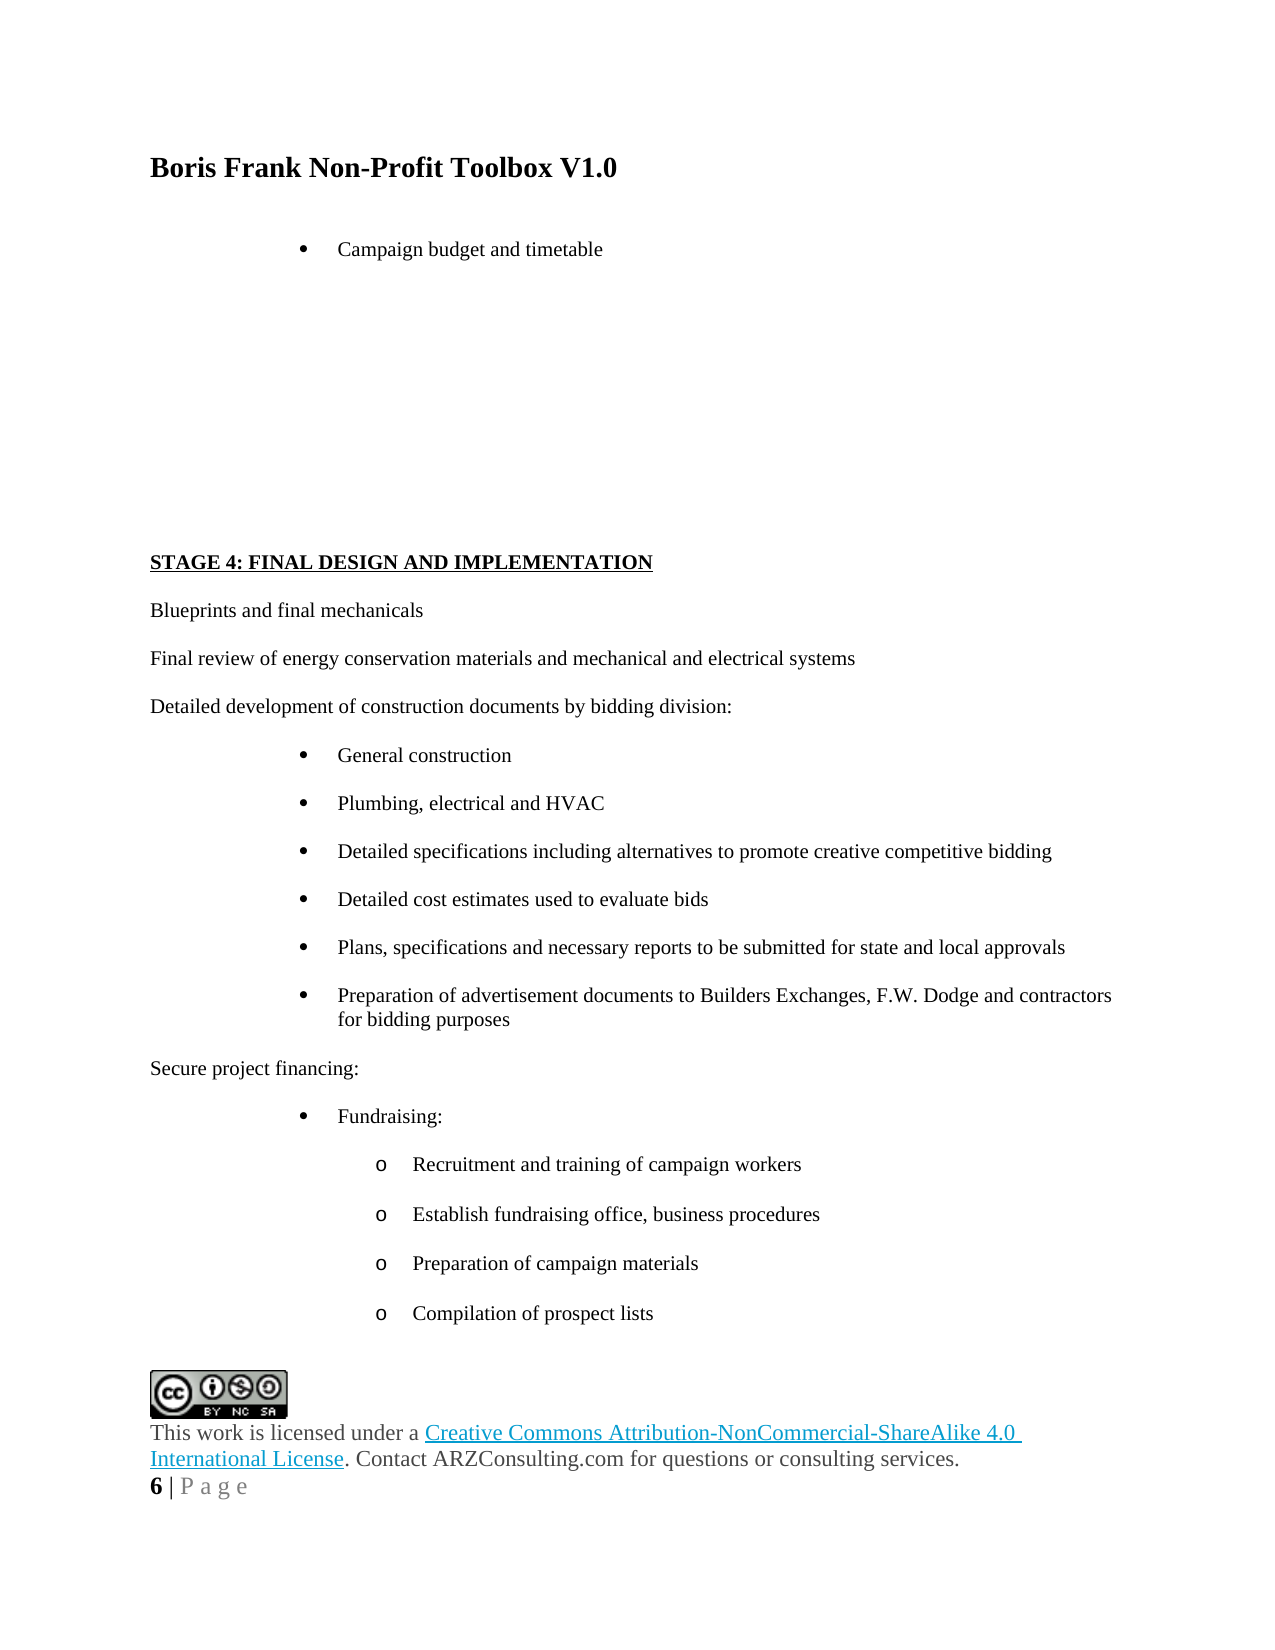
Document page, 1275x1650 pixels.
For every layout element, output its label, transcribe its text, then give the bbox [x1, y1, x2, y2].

list Recruitment and training of campaign workers [375, 1152, 1125, 1177]
text Blueprints and final mechanicals [150, 598, 1125, 622]
list Plumbing, electrical and HVAC [300, 791, 1125, 815]
list Detailed specifications including alternatives to promote creative competitive bidding [300, 839, 1125, 863]
picture [150, 1370, 288, 1419]
text Detailed development of construction documents by bidding division: [150, 694, 1125, 718]
list Plans, specifications and necessary reports to be submitted for state and local approvals [300, 935, 1125, 959]
list General construction [300, 743, 1125, 767]
list Preparation of campaign materials [375, 1251, 1125, 1277]
list Compilation of prospect lists [375, 1301, 1125, 1327]
list Detailed cost estimates used to evaluate bids [300, 887, 1125, 911]
text Secure project financing: [150, 1055, 1125, 1079]
text STAGE 4: FINAL DESIGN AND IMPLEMENTATION [150, 550, 1125, 574]
list Preparation of advertisement documents to Builders Exchanges, F.W. Dodge and contractors for bidding purposes [300, 983, 1125, 1031]
picture [728, 1425, 733, 1435]
list Fundraising: [300, 1103, 1125, 1128]
list Campaign budget and timetable [300, 237, 1125, 261]
list Establish fundraising office, business procedures [375, 1201, 1125, 1227]
text Final review of energy conservation materials and mechanical and electrical systems [150, 646, 1125, 670]
